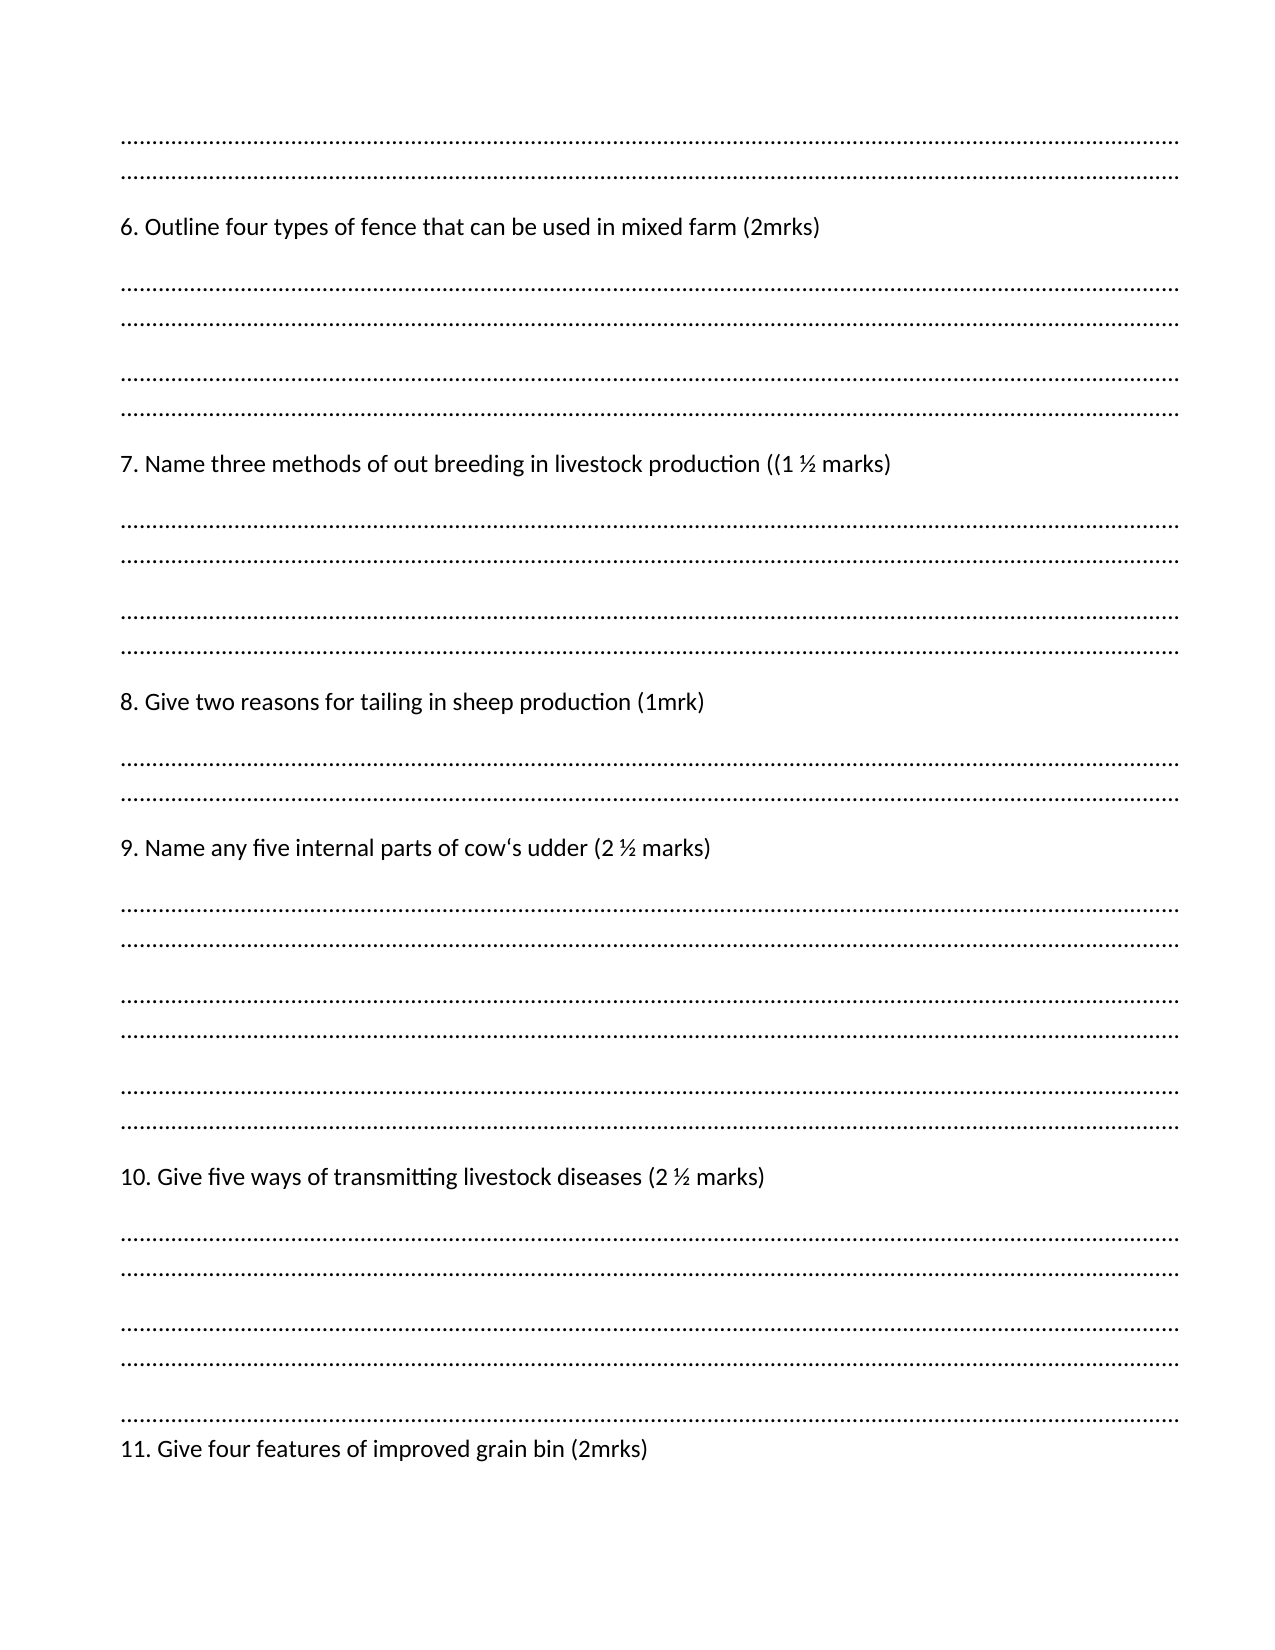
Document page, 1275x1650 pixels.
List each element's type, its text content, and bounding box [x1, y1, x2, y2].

text 9. Name any five internal parts of cow‘s udder (2 ½ marks) [120, 832, 1185, 863]
text 6. Outline four types of fence that can be used in mixed farm (2mrks) [120, 211, 1185, 241]
text 10. Give five ways of transmitting livestock diseases (2 ½ marks) [120, 1161, 1185, 1191]
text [120, 120, 1185, 186]
text 7. Name three methods of out breeding in livestock production ((1 ½ marks) [120, 448, 1185, 479]
text ........................................................................................................................................................................ 11. Give four features of improved grain bin (2mrks) [120, 1398, 1185, 1464]
text 8. Give two reasons for tailing in sheep production (1mrk) [120, 686, 1185, 716]
